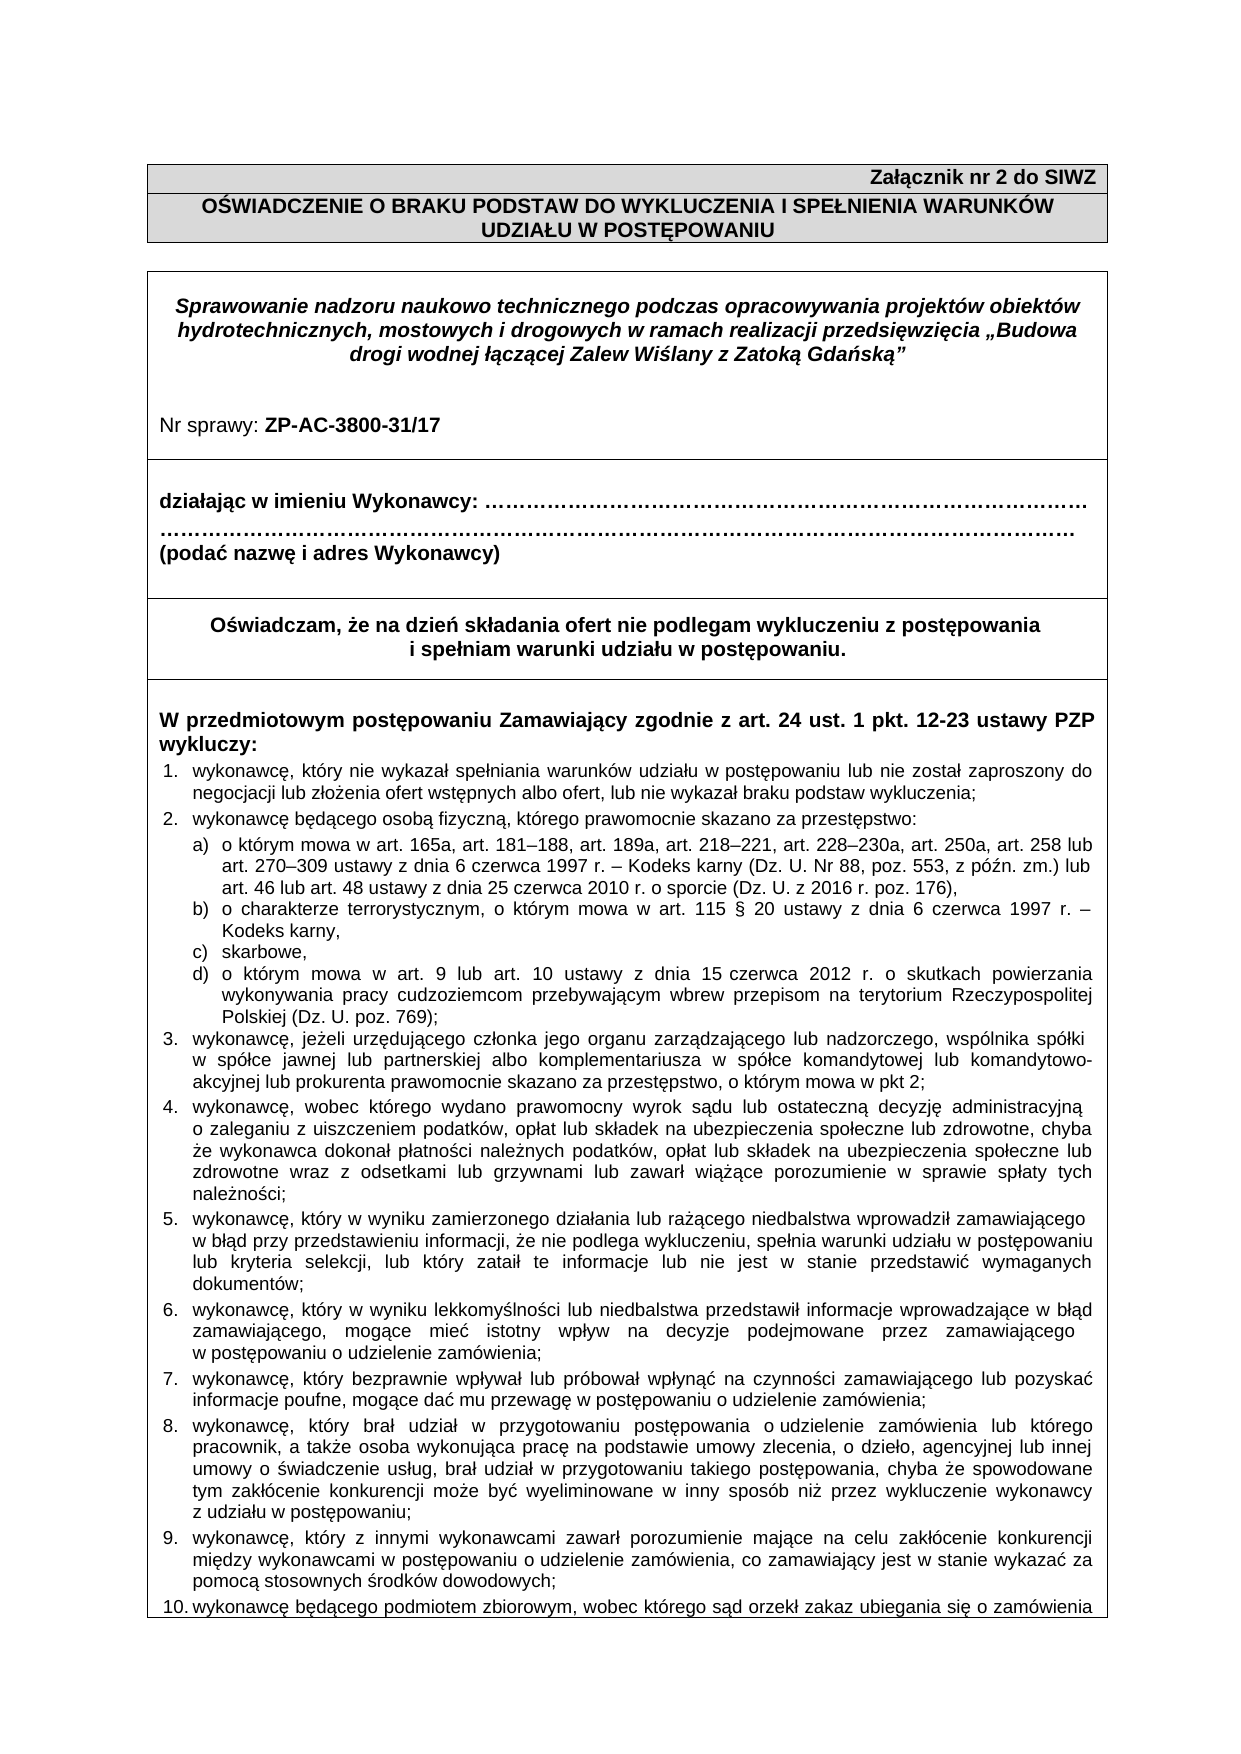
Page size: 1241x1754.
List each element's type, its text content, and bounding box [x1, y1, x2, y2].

table_cell Oświadczam, że na dzień składania ofert nie podlegam wykluczeniu z postępowania i spełniam warunki udziału w postępowaniu. [148, 599, 1107, 679]
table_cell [148, 680, 1107, 1617]
table_cell OŚWIADCZENIE O BRAKU PODSTAW DO WYKLUCZENIA I SPEŁNIENIA WARUNKÓW UDZIAŁU W POSTĘPOWANIU [148, 194, 1107, 242]
table_cell działając w imieniu Wykonawcy: …………………………………………………………………………… …………………………………………………………………………………………………………………… (podać nazwę i adres Wykonawcy) [148, 460, 1107, 598]
table_header Sprawowanie nadzoru naukowo technicznego podczas opracowywania projektów obiektów hydrotechnicznych, mostowych i drogowych w ramach realizacji przedsięwzięcia „Budowa drogi wodnej łączącej Zalew Wiślany z Zatoką Gdańską” Nr sprawy: ZP-AC-3800-31/17 [148, 272, 1107, 458]
table_header Załącznik nr 2 do SIWZ [148, 165, 1107, 193]
